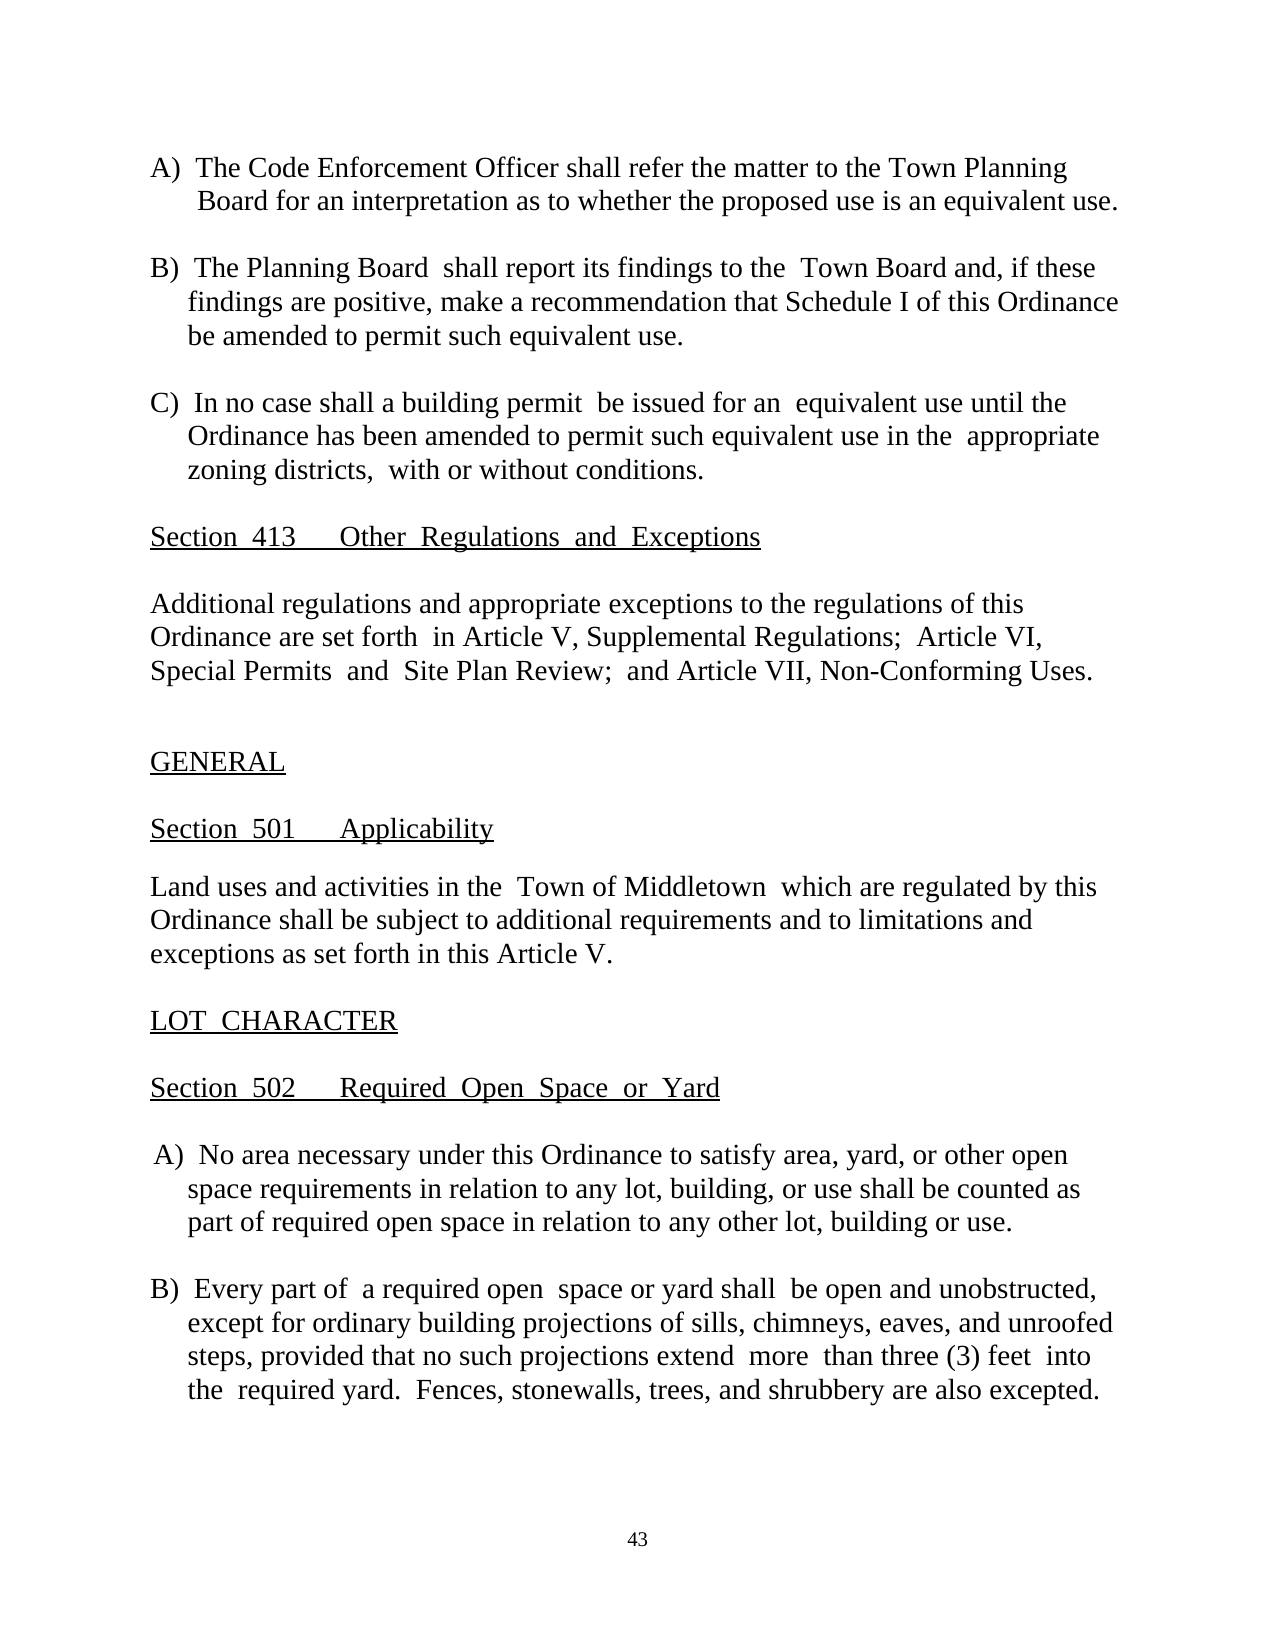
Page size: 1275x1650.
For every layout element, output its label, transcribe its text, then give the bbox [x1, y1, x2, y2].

text C) In no case shall a building permit be issued for an equivalent use until the Ordinance has been amended to permit such equivalent use in the appropriate zoning districts, with or without conditions. [150, 385, 1125, 485]
text Section_413___Other_Regulations_and_Exceptions [150, 519, 1125, 552]
text Additional regulations and appropriate exceptions to the regulations of this Ordinance are set forth in Article V, Supplemental Regulations; Article VI, Special Permits and Site Plan Review; and Article VII, Non-Conforming Uses. [150, 586, 1125, 687]
text GENERAL [150, 744, 1125, 778]
text Land uses and activities in the Town of Middletown which are regulated by this Ordinance shall be subject to additional requirements and to limitations and exceptions as set forth in this Article V. [150, 869, 1125, 969]
text Section_501___Applicability [150, 811, 1125, 845]
text B) The Planning Board shall report its findings to the Town Board and, if these findings are positive, make a recommendation that Schedule I of this Ordinance be amended to permit such equivalent use. [150, 251, 1125, 351]
text A) No area necessary under this Ordinance to satisfy area, yard, or other open space requirements in relation to any lot, building, or use shall be counted as part of required open space in relation to any other lot, building or use. [131, 1137, 1125, 1238]
text LOT_CHARACTER [150, 1003, 1125, 1037]
text A) The Code Enforcement Officer shall refer the matter to the Town Planning Board for an interpretation as to whether the proposed use is an equivalent use. [150, 150, 1125, 217]
text Section_502___Required_Open_Space_or_Yard [150, 1070, 1125, 1104]
text B) Every part of a required open space or yard shall be open and unobstructed, except for ordinary building projections of sills, chimneys, eaves, and unroofed steps, provided that no such projections extend more than three (3) feet into the required yard. Fences, stonewalls, trees, and shrubbery are also excepted. [150, 1271, 1125, 1406]
